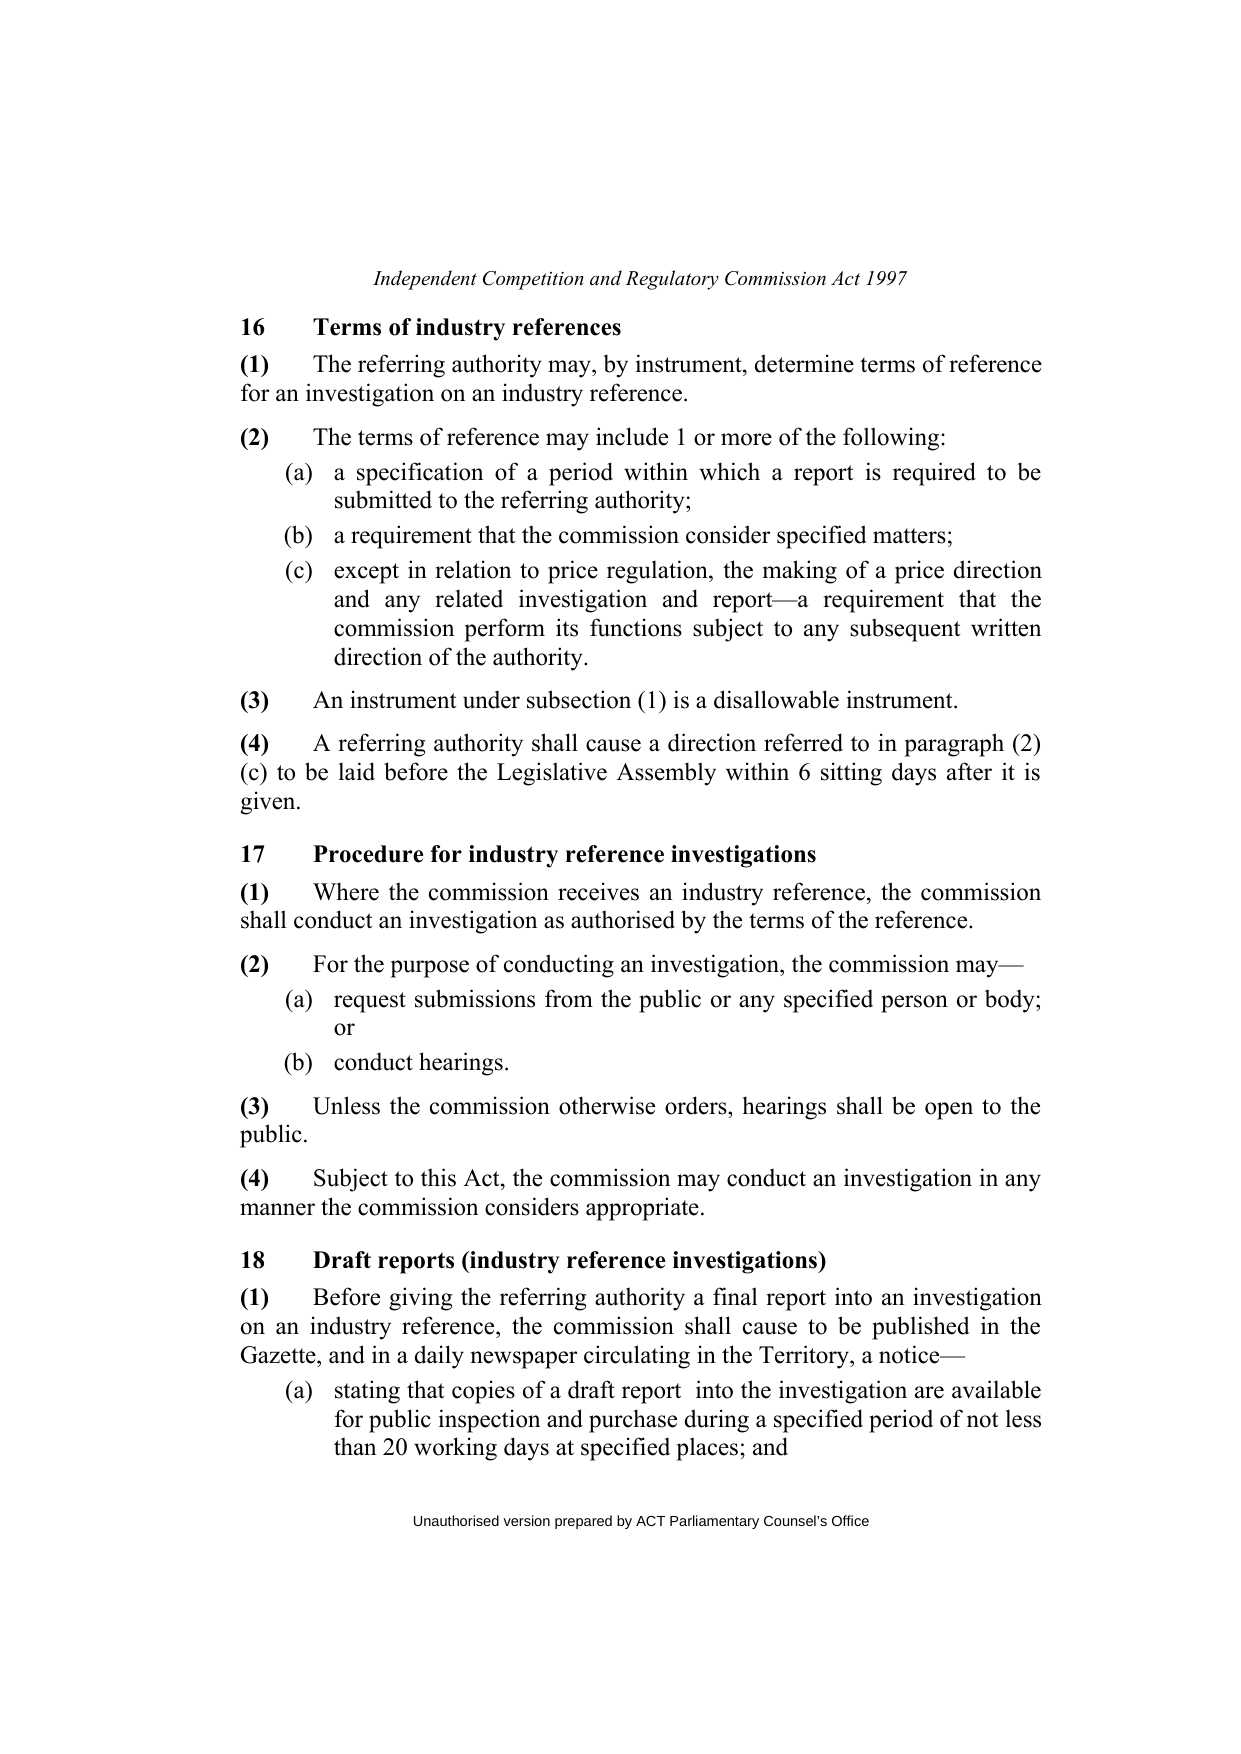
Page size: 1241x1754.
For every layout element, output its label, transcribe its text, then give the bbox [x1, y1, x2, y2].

text (4) A referring authority shall cause a direction referred to in paragraph (2) (c) to be laid before the Legislative Assembly within 6 sitting days after it is given. [240, 728, 1042, 814]
text (2) For the purpose of conducting an investigation, the commission may— [240, 949, 1042, 977]
text (1) Before giving the referring authority a final report into an investigation on an industry reference, the commission shall cause to be published in the Gazette, and in a daily newspaper circulating in the Territory, a notice— [240, 1282, 1042, 1369]
text (4) Subject to this Act, the commission may conduct an investigation in any manner the commission considers appropriate. [240, 1163, 1042, 1220]
text 18 Draft reports (industry reference investigations) [240, 1245, 1042, 1274]
text (a) stating that copies of a draft report into the investigation are available for public inspection and purchase during a specified period of not less than 20 working days at specified places; and [240, 1375, 1042, 1461]
text 16 Terms of industry references [240, 312, 1042, 341]
text 17 Procedure for industry reference investigations [240, 839, 1042, 868]
text (1) The referring authority may, by instrument, determine terms of reference for an investigation on an industry reference. [240, 349, 1042, 407]
text (1) Where the commission receives an industry reference, the commission shall conduct an investigation as authorised by the terms of the reference. [240, 877, 1042, 934]
text (2) The terms of reference may include 1 or more of the following: [240, 422, 1042, 450]
text (3) An instrument under subsection (1) is a disallowable instrument. [240, 685, 1042, 714]
text (b) a requirement that the commission consider specified matters; [240, 520, 1042, 549]
text (b) conduct hearings. [240, 1047, 1042, 1076]
text (3) Unless the commission otherwise orders, hearings shall be open to the public. [240, 1091, 1042, 1148]
text (c) except in relation to price regulation, the making of a price direction and any related investigation and report—a requirement that the commission perform its functions subject to any subsequent written direction of the authority. [240, 555, 1042, 670]
text (a) request submissions from the public or any specified person or body; or [240, 984, 1042, 1041]
text (a) a specification of a period within which a report is required to be submitted to the referring authority; [240, 457, 1042, 514]
